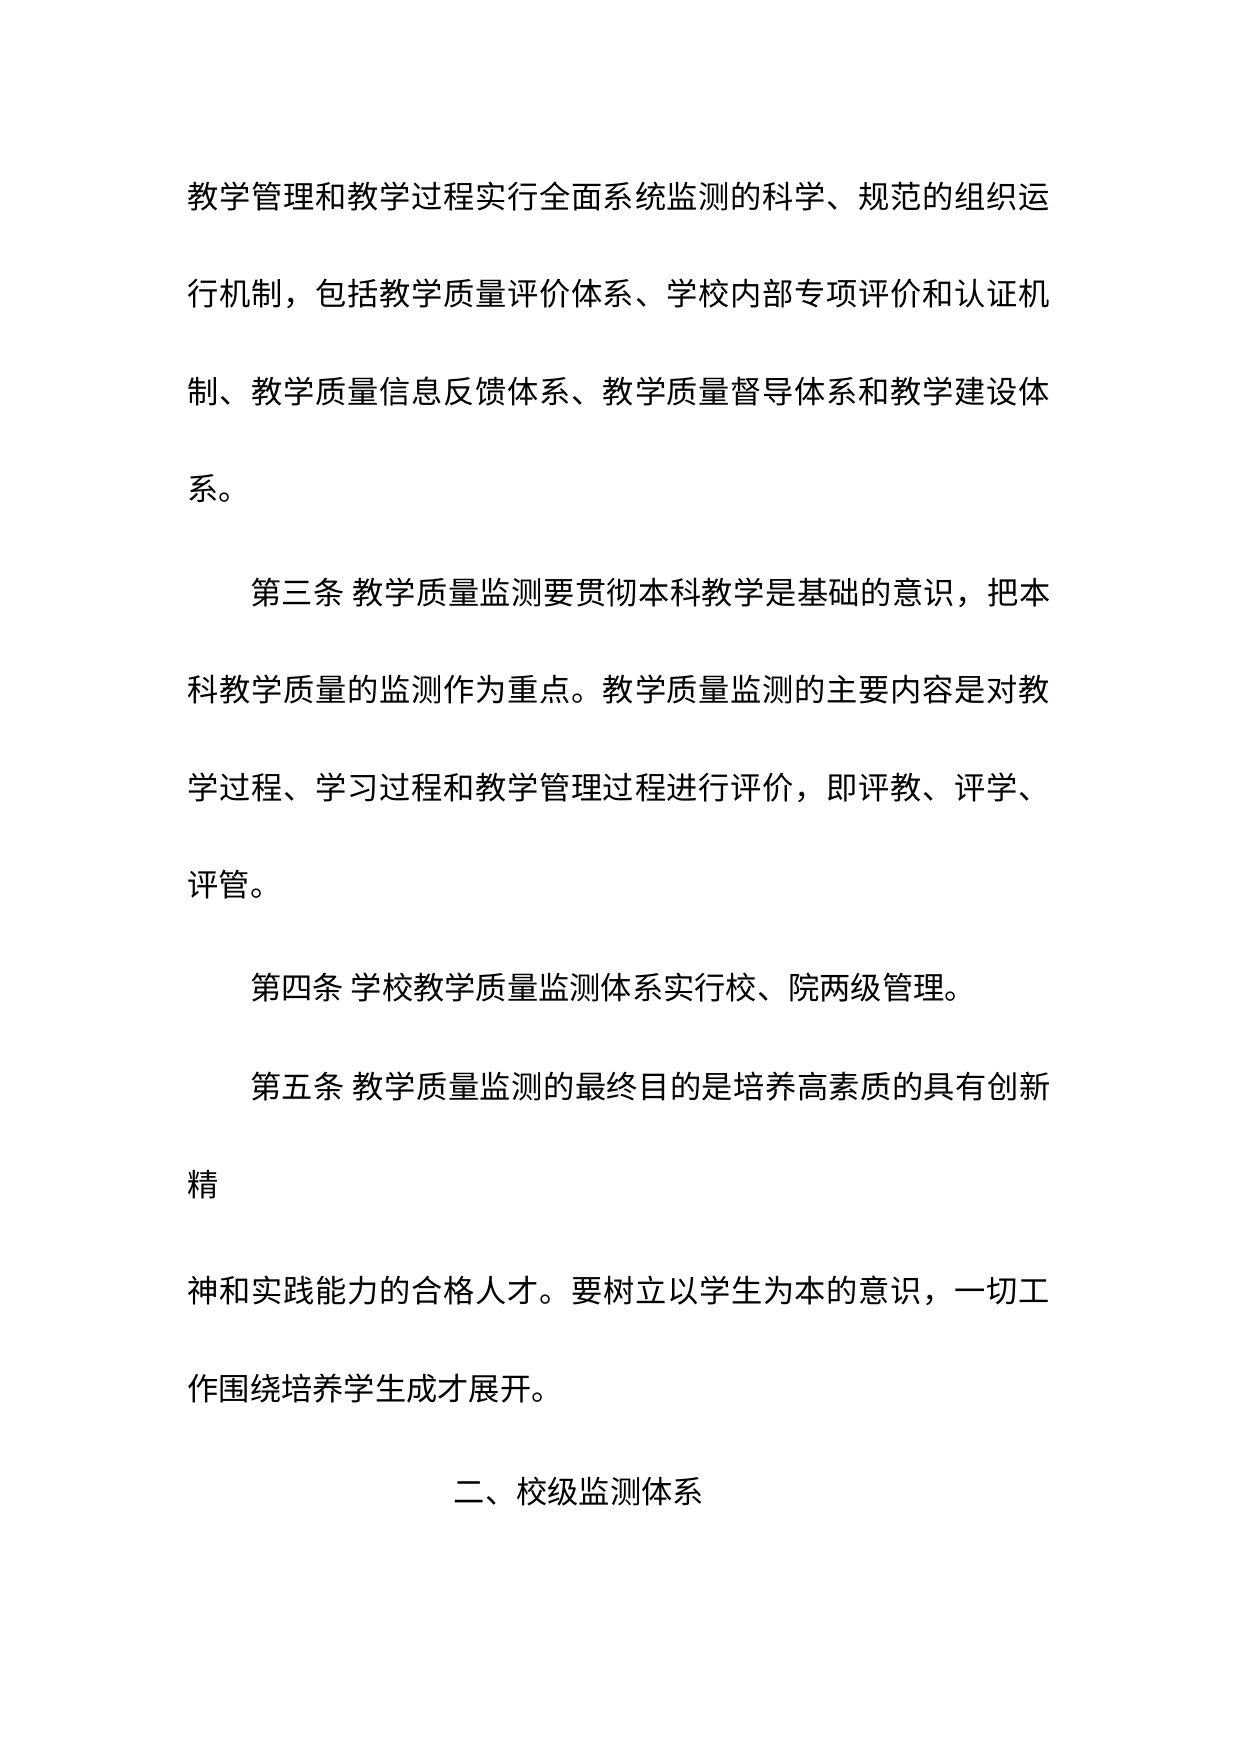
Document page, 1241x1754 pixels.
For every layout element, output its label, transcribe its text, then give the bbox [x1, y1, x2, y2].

text 教学管理和教学过程实行全面系统监测的科学、规范的组织运行机制，包括教学质量评价体系、学校内部专项评价和认证机制、教学质量信息反馈体系、教学质量督导体系和教学建设体系。 [187, 162, 1052, 519]
text 第五条 教学质量监测的最终目的是培养高素质的具有创新精 [187, 1053, 1052, 1215]
text 第四条 学校教学质量监测体系实行校、院两级管理。 [187, 953, 1052, 1018]
text 神和实践能力的合格人才。要树立以学生为本的意识，一切工作围绕培养学生成才展开。 [187, 1257, 1052, 1419]
text 第三条 教学质量监测要贯彻本科教学是基础的意识，把本科教学质量的监测作为重点。教学质量监测的主要内容是对教学过程、学习过程和教学管理过程进行评价，即评教、评学、评管。 [187, 558, 1052, 916]
text 二、校级监测体系 [242, 1458, 915, 1523]
